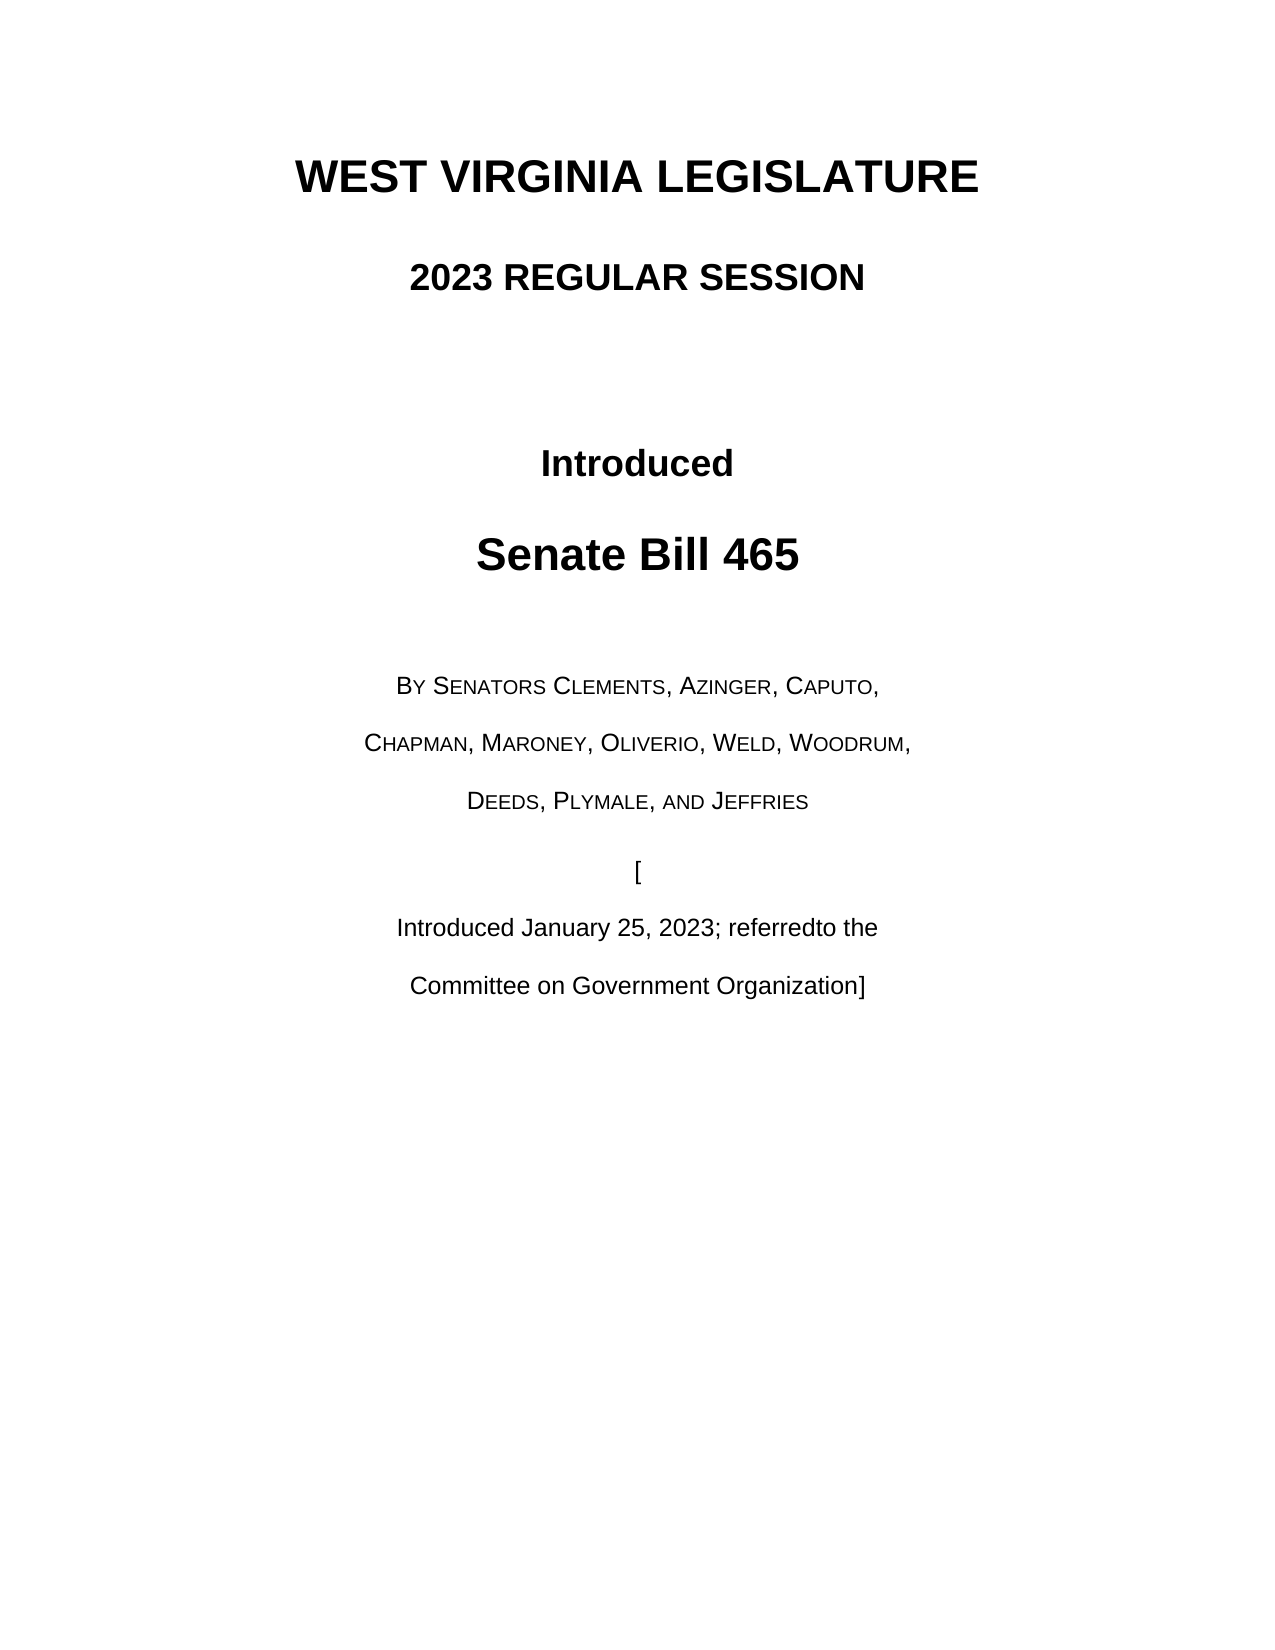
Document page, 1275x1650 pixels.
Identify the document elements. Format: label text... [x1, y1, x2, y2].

text By [337, 671, 937, 814]
title WEST VIRGINIA LEGISLATURE [150, 150, 1125, 203]
title 2023 REGULAR SESSION [150, 255, 1125, 298]
text [] [337, 856, 937, 999]
text Bill [150, 528, 1125, 581]
